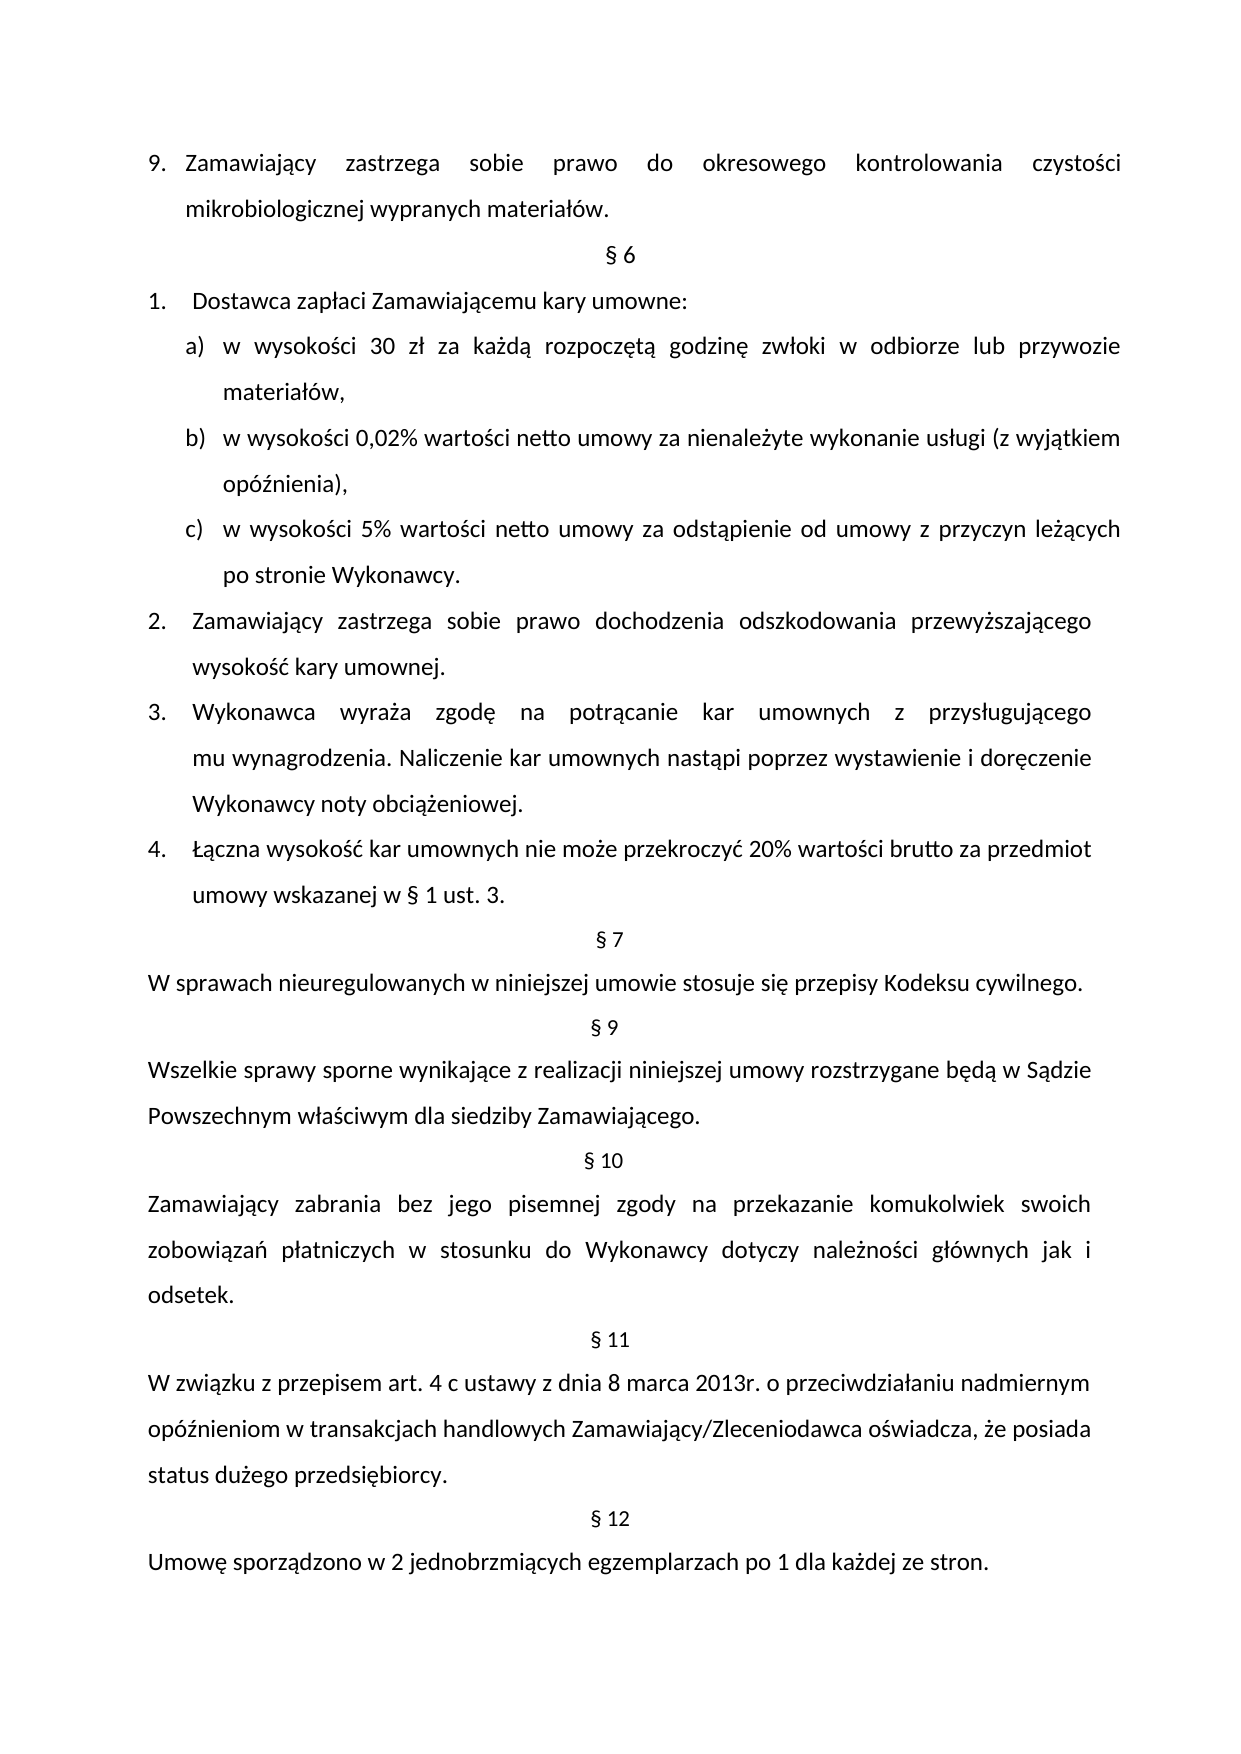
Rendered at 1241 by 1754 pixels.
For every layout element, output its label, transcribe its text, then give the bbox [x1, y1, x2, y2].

list § 11 [518, 1325, 1093, 1353]
list w wysokości 0,02% wartości netto umowy za nienależyte wykonanie usługi (z wyjątkiem opóźnienia), [185, 422, 1122, 498]
list § 9 [223, 1013, 1093, 1041]
list Wykonawca wyraża zgodę na potrącanie kar umownych z przysługującego mu wynagrodzenia. Naliczenie kar umownych nastąpi poprzez wystawienie i doręczenie Wykonawcy noty obciążeniowej. [148, 696, 1093, 818]
text Umowę sporządzono w 2 jednobrzmiących egzemplarzach po 1 dla każdej ze stron. [148, 1546, 1093, 1577]
list Łączna wysokość kar umownych nie może przekroczyć 20% wartości brutto za przedmiot umowy wskazanej w § 1 ust. 3. [148, 833, 1093, 910]
text Zamawiający zabrania bez jego pisemnej zgody na przekazanie komukolwiek swoich zobowiązań płatniczych w stosunku do Wykonawcy dotyczy należności głównych jak i odsetek. [148, 1188, 1093, 1310]
list § 10 [223, 1146, 1093, 1174]
list w wysokości 5% wartości netto umowy za odstąpienie od umowy z przyczyn leżących po stronie Wykonawcy. [185, 513, 1122, 590]
text W związku z przepisem art. 4 c ustawy z dnia 8 marca 2013r. o przeciwdziałaniu nadmiernym opóźnieniom w transakcjach handlowych Zamawiający/Zleceniodawca oświadcza, że posiada status dużego przedsiębiorcy. [148, 1367, 1093, 1489]
list § 12 [223, 1504, 1093, 1532]
list Zamawiający zastrzega sobie prawo do okresowego kontrolowania czystości mikrobiologicznej wypranych materiałów. [148, 148, 1122, 224]
list w wysokości 30 zł za każdą rozpoczętą godzinę zwłoki w odbiorze lub przywozie materiałów, [185, 331, 1122, 407]
list § 7 [223, 925, 1093, 953]
text Wszelkie sprawy sporne wynikające z realizacji niniejszej umowy rozstrzygane będą w Sądzie Powszechnym właściwym dla siedziby Zamawiającego. [148, 1055, 1093, 1131]
text W sprawach nieuregulowanych w niniejszej umowie stosuje się przepisy Kodeksu cywilnego. [148, 967, 1093, 997]
text § 6 [148, 239, 1093, 269]
list Zamawiający zastrzega sobie prawo dochodzenia odszkodowania przewyższającego wysokość kary umownej. [148, 605, 1093, 681]
list Dostawca zapłaci Zamawiającemu kary umowne: [148, 285, 1093, 315]
